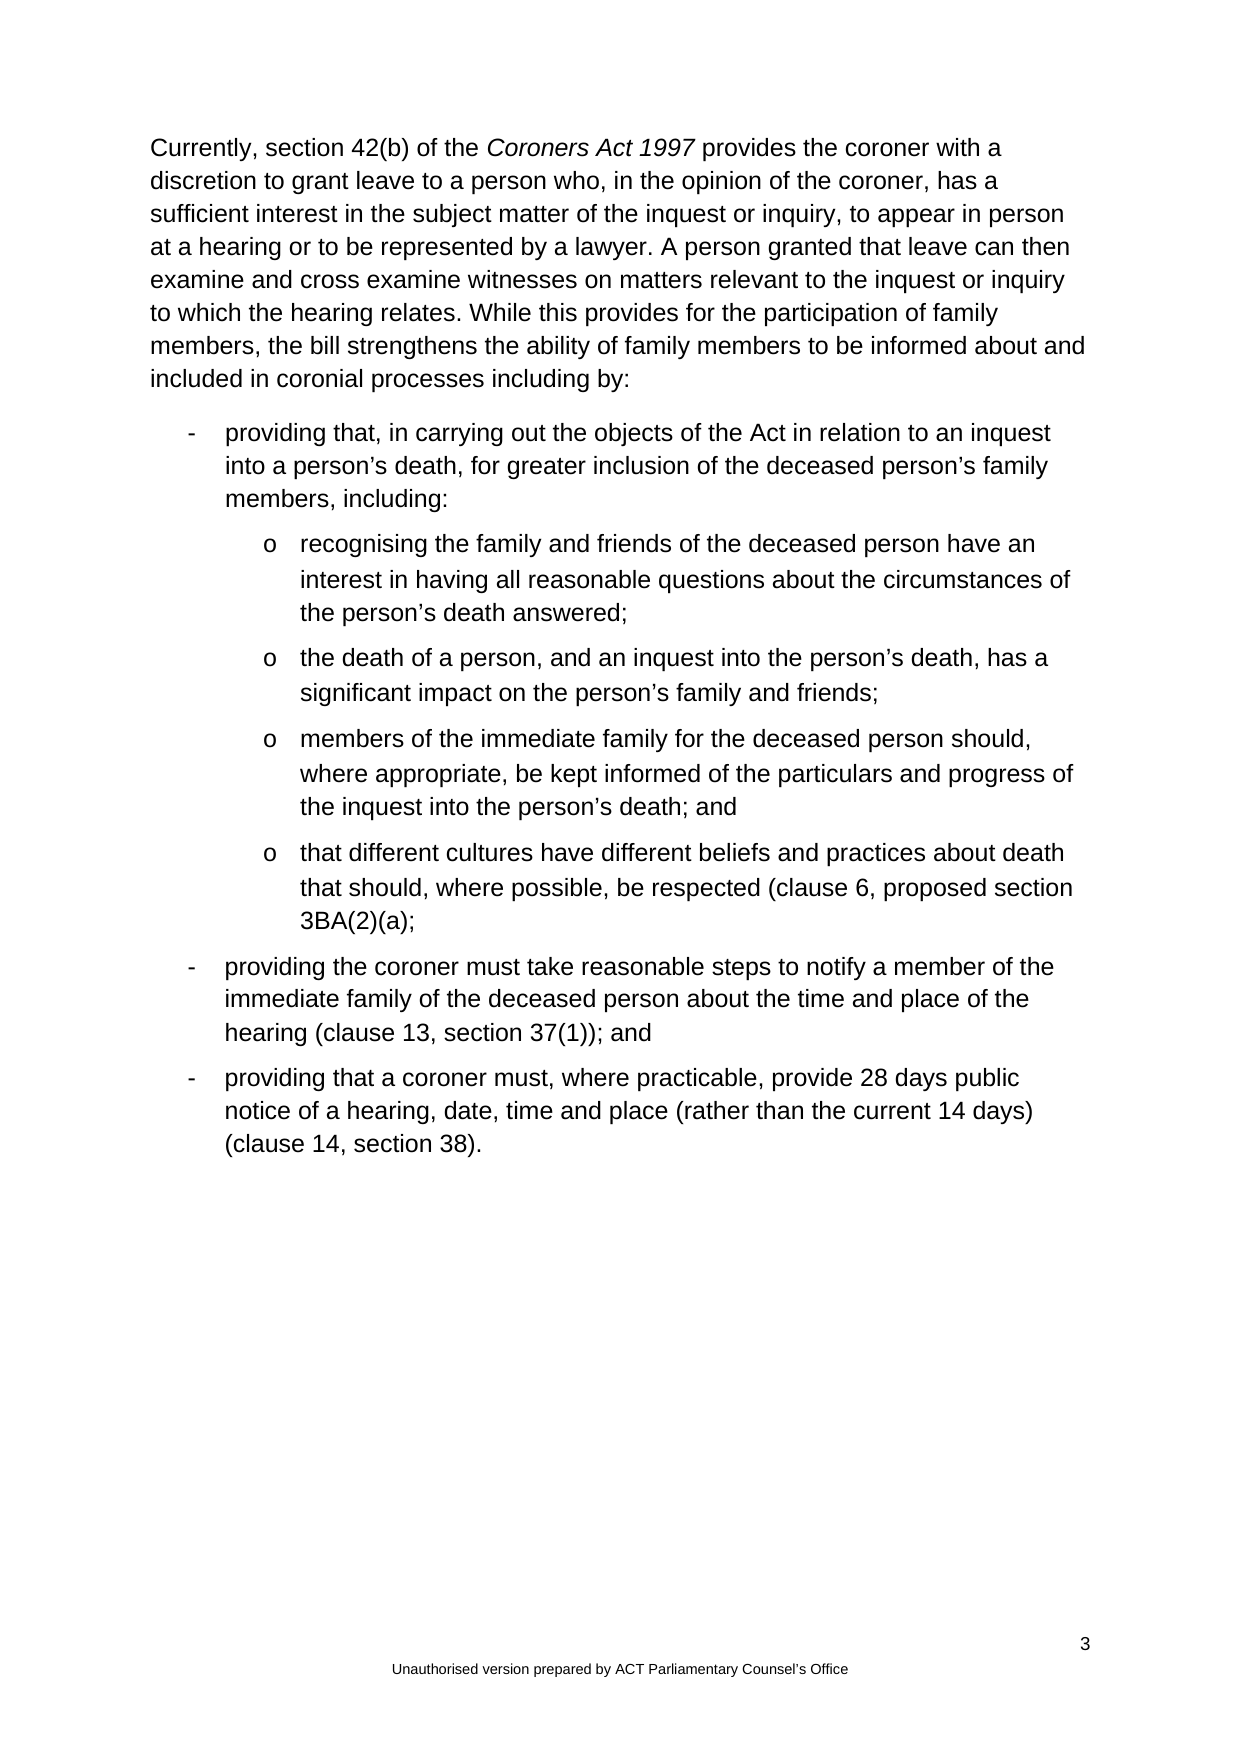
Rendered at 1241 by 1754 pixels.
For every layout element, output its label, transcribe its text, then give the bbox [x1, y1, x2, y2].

list the death of a person, and an inquest into the person’s death, has a significant impact on the person’s family and friends; [262, 643, 1090, 707]
list that different cultures have different beliefs and practices about death that should, where possible, be respected (clause 6, proposed section 3BA(2)(a); [262, 838, 1090, 935]
text Currently, section 42(b) of the Coroners Act 1997 provides the coroner with a discretion to grant leave to a person who, in the opinion of the coroner, has a sufficient interest in the subject matter of the inquest or inquiry, to appear in person at a hearing or to be represented by a lawyer. A person granted that leave can then examine and cross examine witnesses on matters relevant to the inquest or inquiry to which the hearing relates. While this provides for the participation of family members, the bill strengthens the ability of family members to be informed about and included in coronial processes including by: [150, 133, 1090, 393]
list members of the immediate family for the deceased person should, where appropriate, be kept informed of the particulars and progress of the inquest into the person’s death; and [262, 724, 1090, 821]
list recognising the family and friends of the deceased person have an interest in having all reasonable questions about the circumstances of the person’s death answered; [262, 529, 1090, 626]
list providing that, in carrying out the objects of the Act in relation to an inquest into a person’s death, for greater inclusion of the deceased person’s family members, including: [187, 418, 1090, 513]
list providing that a coroner must, where practicable, provide 28 days public notice of a hearing, date, time and place (rather than the current 14 days) (clause 14, section 38). [187, 1063, 1090, 1158]
list providing the coroner must take reasonable steps to notify a member of the immediate family of the deceased person about the time and place of the hearing (clause 13, section 37(1)); and [187, 951, 1090, 1046]
